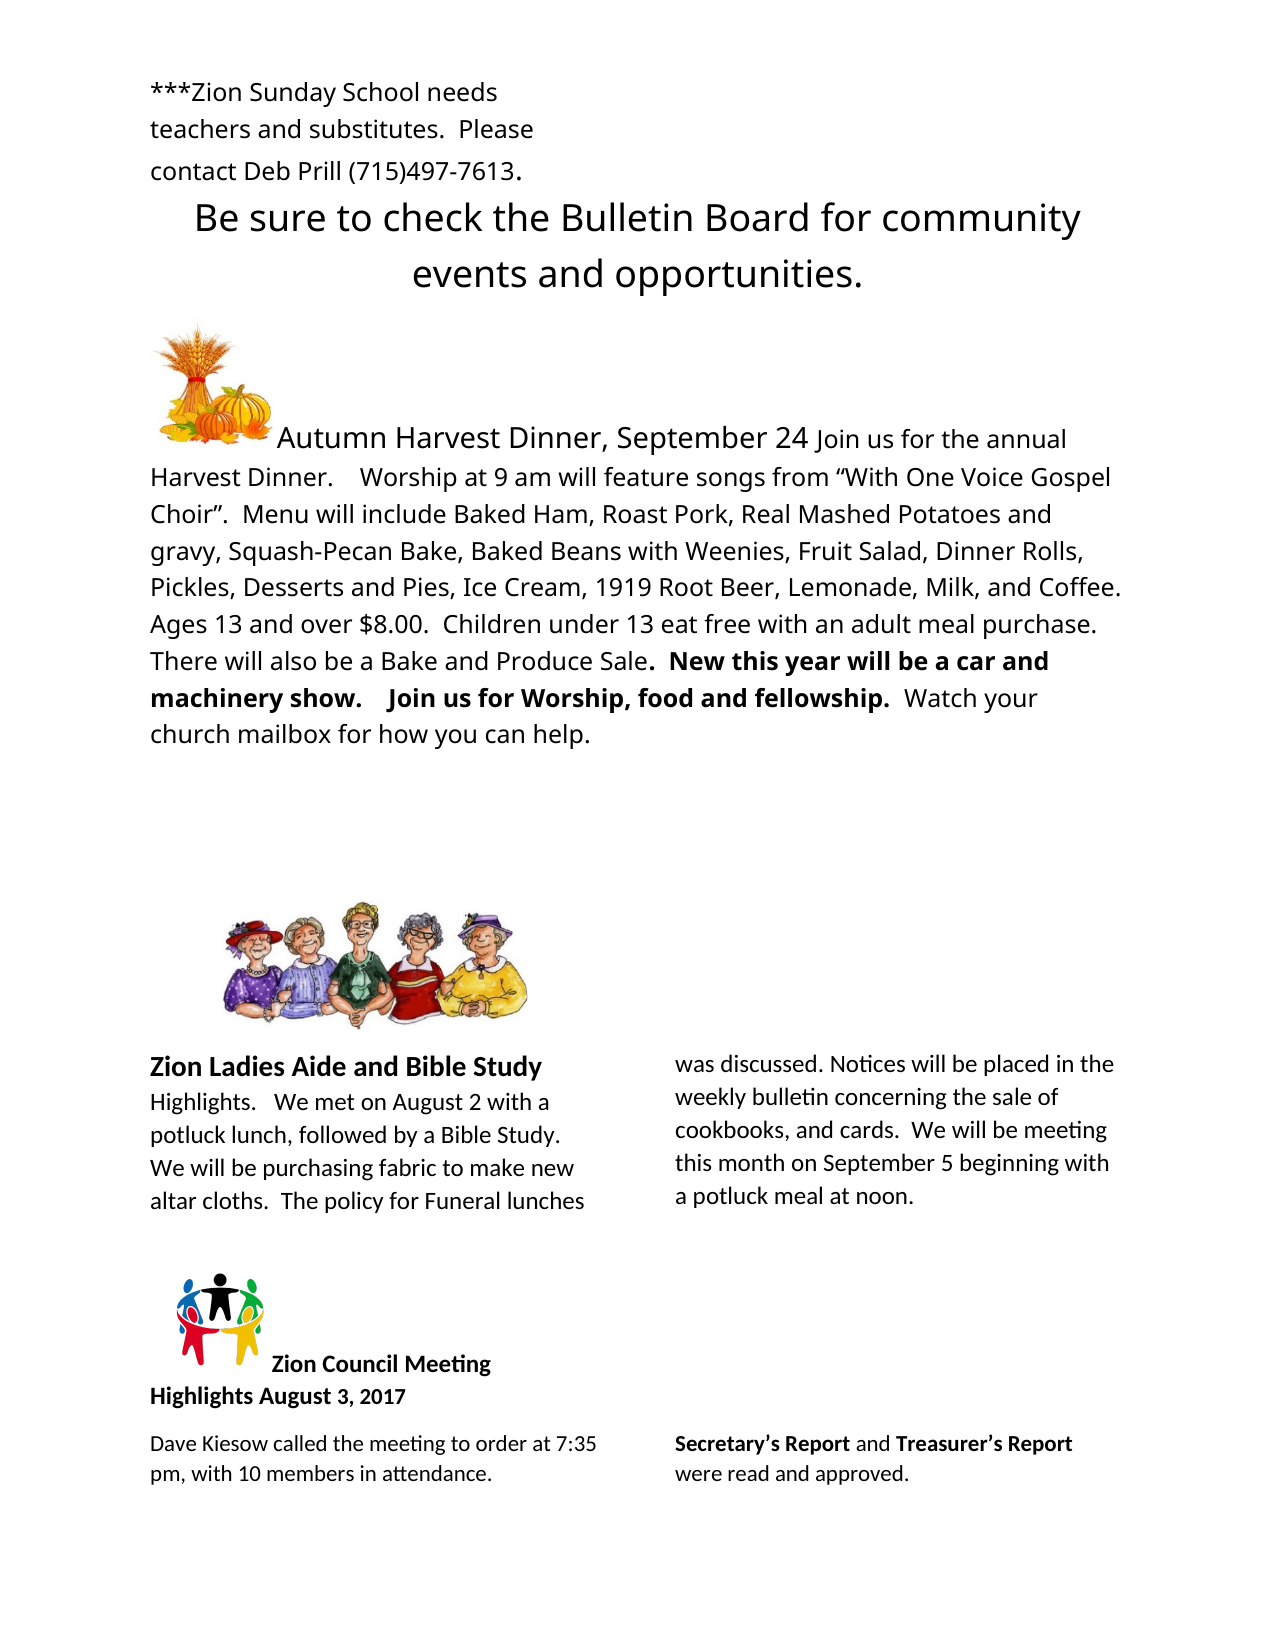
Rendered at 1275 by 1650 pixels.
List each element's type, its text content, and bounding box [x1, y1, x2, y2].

text Zion Ladies Aide and Bible Study Highlights. We met on August 2 with a potluck lunch, followed by a Bible Study. We will be purchasing fabric to make new altar cloths. The policy for Funeral lunches was discussed. Notices will be placed in the weekly bulletin concerning the sale of cookbooks, and cards. We will be meeting this month on September 5 beginning with a potluck meal at noon. [675, 1048, 1125, 1210]
picture [167, 1267, 272, 1372]
picture [150, 318, 277, 449]
text Secretary’s Report and Treasurer’s Report were read and approved. [675, 1429, 1125, 1487]
text Autumn Harvest Dinner, September 24 Join us for the annual Harvest Dinner. Worship at 9 am will feature songs from “With One Voice Gospel Choir”. Menu will include Baked Ham, Roast Pork, Real Mashed Potatoes and gravy, Squash-Pecan Bake, Baked Beans with Weenies, Fruit Salad, Dinner Rolls, Pickles, Desserts and Pies, Ice Cream, 1919 Root Beer, Lemonade, Milk, and Coffee. Ages 13 and over $8.00. Children under 13 eat free with an adult meal purchase. There will also be a Bake and Produce Sale. New this year will be a car and machinery show. Join us for Worship, food and fellowship. Watch your church mailbox for how you can help. [150, 319, 1125, 751]
text Be sure to check the Bulletin Board for community events and opportunities. [150, 192, 1125, 298]
text Zion Council Meeting Highlights August 3, 2017 [150, 1267, 600, 1411]
picture [222, 901, 528, 1030]
text Dave Kiesow called the meeting to order at 7:35 pm, with 10 members in attendance. [150, 1429, 600, 1487]
text ***Zion Sunday School needs teachers and substitutes. Please contact Deb Prill (715)497-7613. [150, 75, 600, 189]
text Zion Ladies Aide and Bible Study Highlights. We met on August 2 with a potluck lunch, followed by a Bible Study. We will be purchasing fabric to make new altar cloths. The policy for Funeral lunches was discussed. Notices will be placed in the weekly bulletin concerning the sale of cookbooks, and cards. We will be meeting this month on September 5 beginning with a potluck meal at noon. [150, 1048, 600, 1215]
